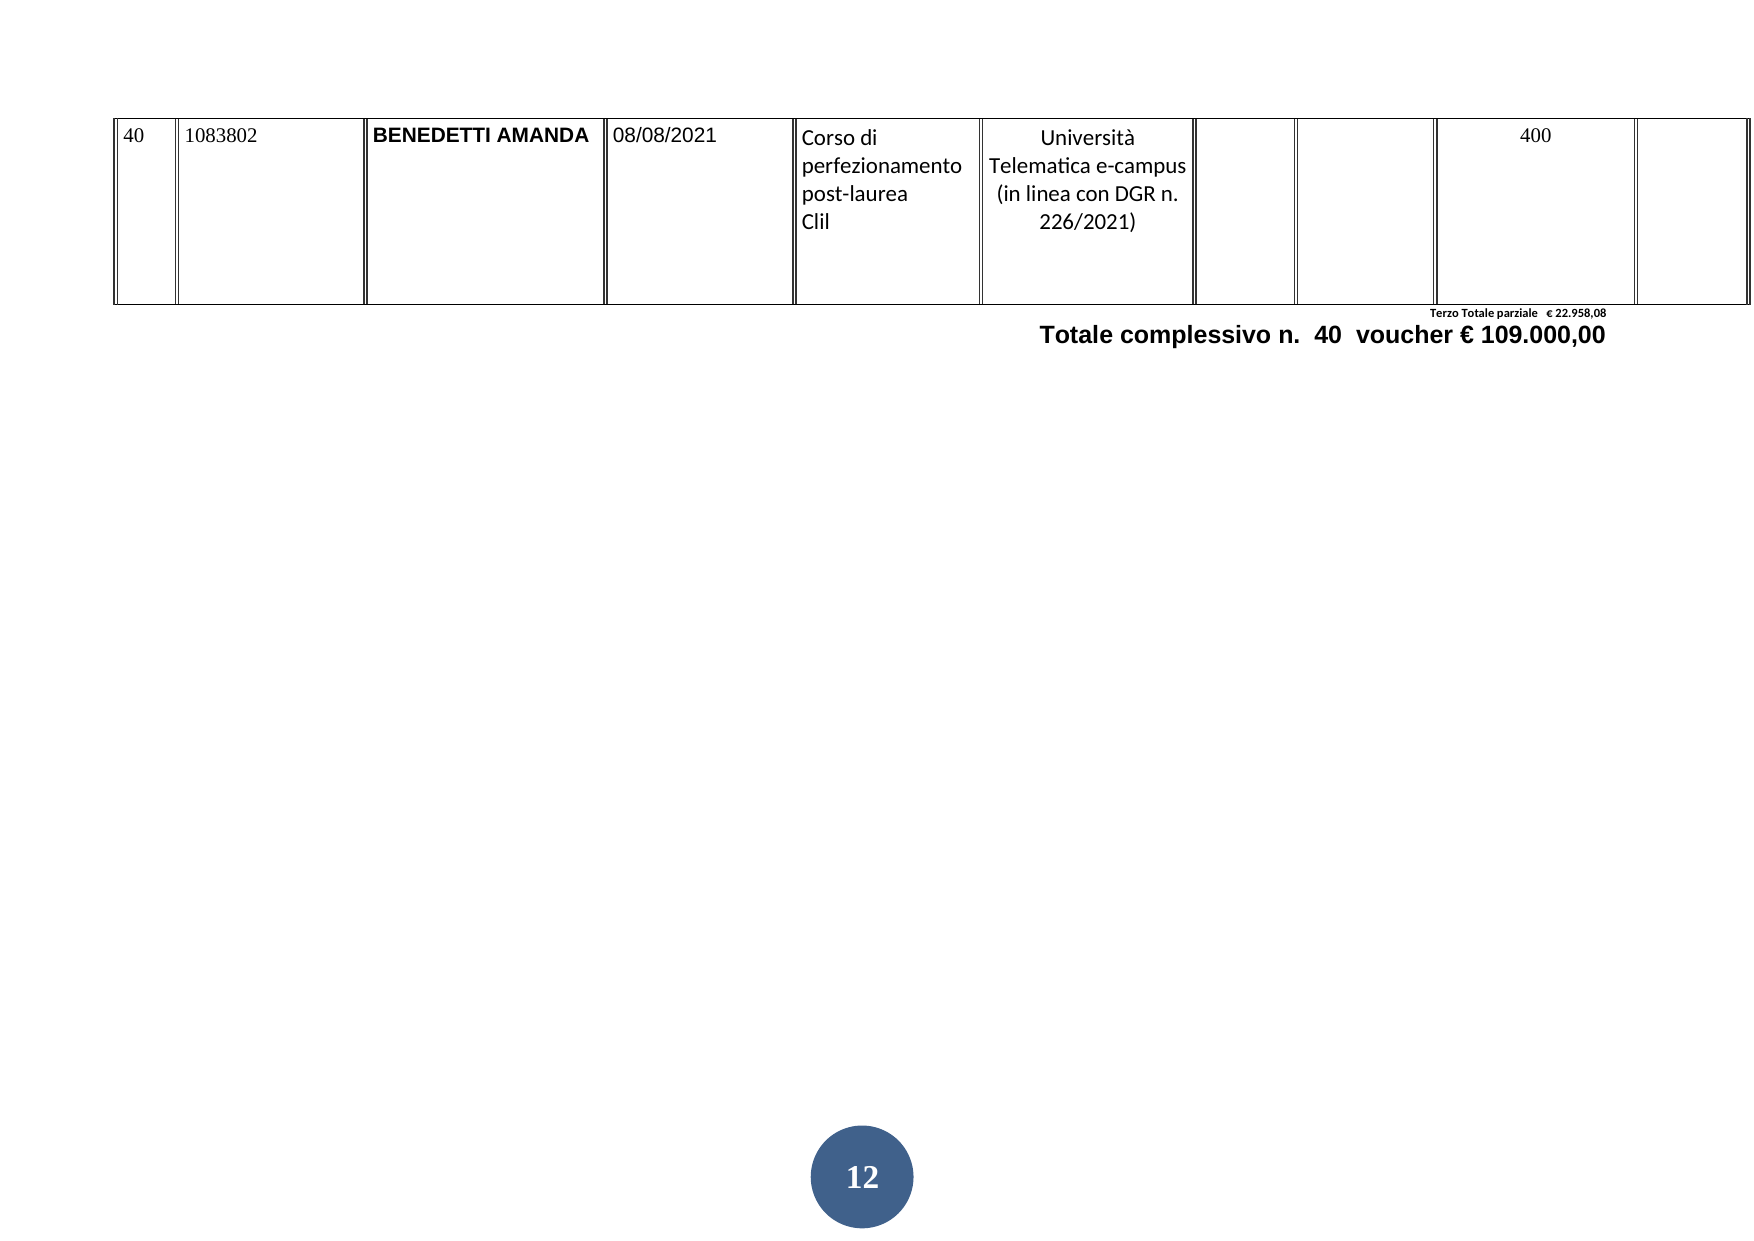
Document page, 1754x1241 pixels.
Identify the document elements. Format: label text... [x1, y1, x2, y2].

table_cell Corso di perfezionamento post-laurea Clil [797, 119, 979, 304]
table_cell [1197, 119, 1294, 304]
table_cell [1298, 119, 1433, 304]
table_cell 400 [1438, 119, 1634, 304]
table_cell Università Telematica e-campus (in linea con DGR n. 226/2021) [983, 119, 1192, 304]
text Totale complessivo n. 40 voucher € 109.000,00 [118, 320, 1606, 349]
table_cell 1083802 [179, 119, 363, 304]
table_cell BENEDETTI AMANDA [368, 119, 603, 304]
text Terzo Totale parziale € 22.958,08 [118, 305, 1606, 320]
table_cell [1638, 119, 1746, 304]
table_cell 08/08/2021 [608, 119, 792, 304]
table_cell 40 [118, 119, 175, 304]
